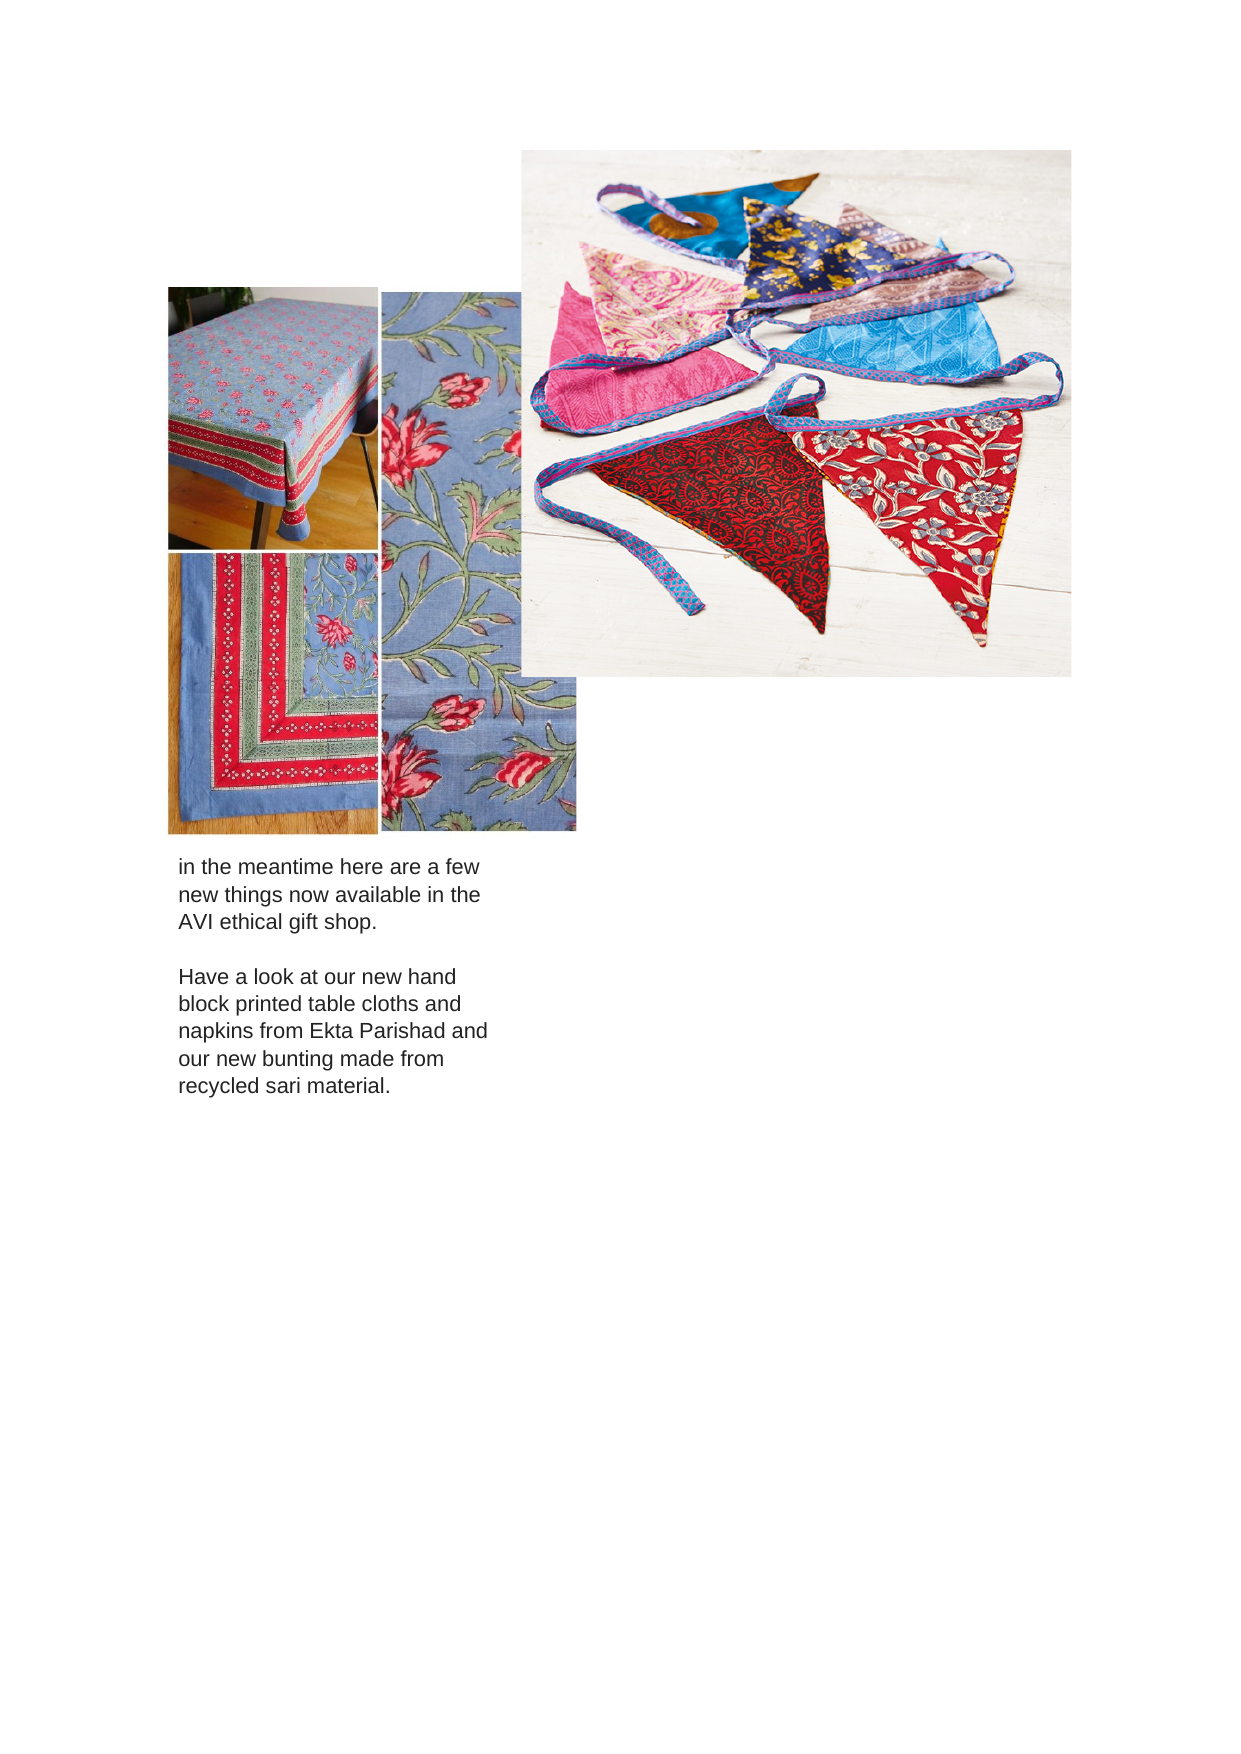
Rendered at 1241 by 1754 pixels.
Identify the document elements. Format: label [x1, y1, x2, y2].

picture [164, 150, 1072, 838]
